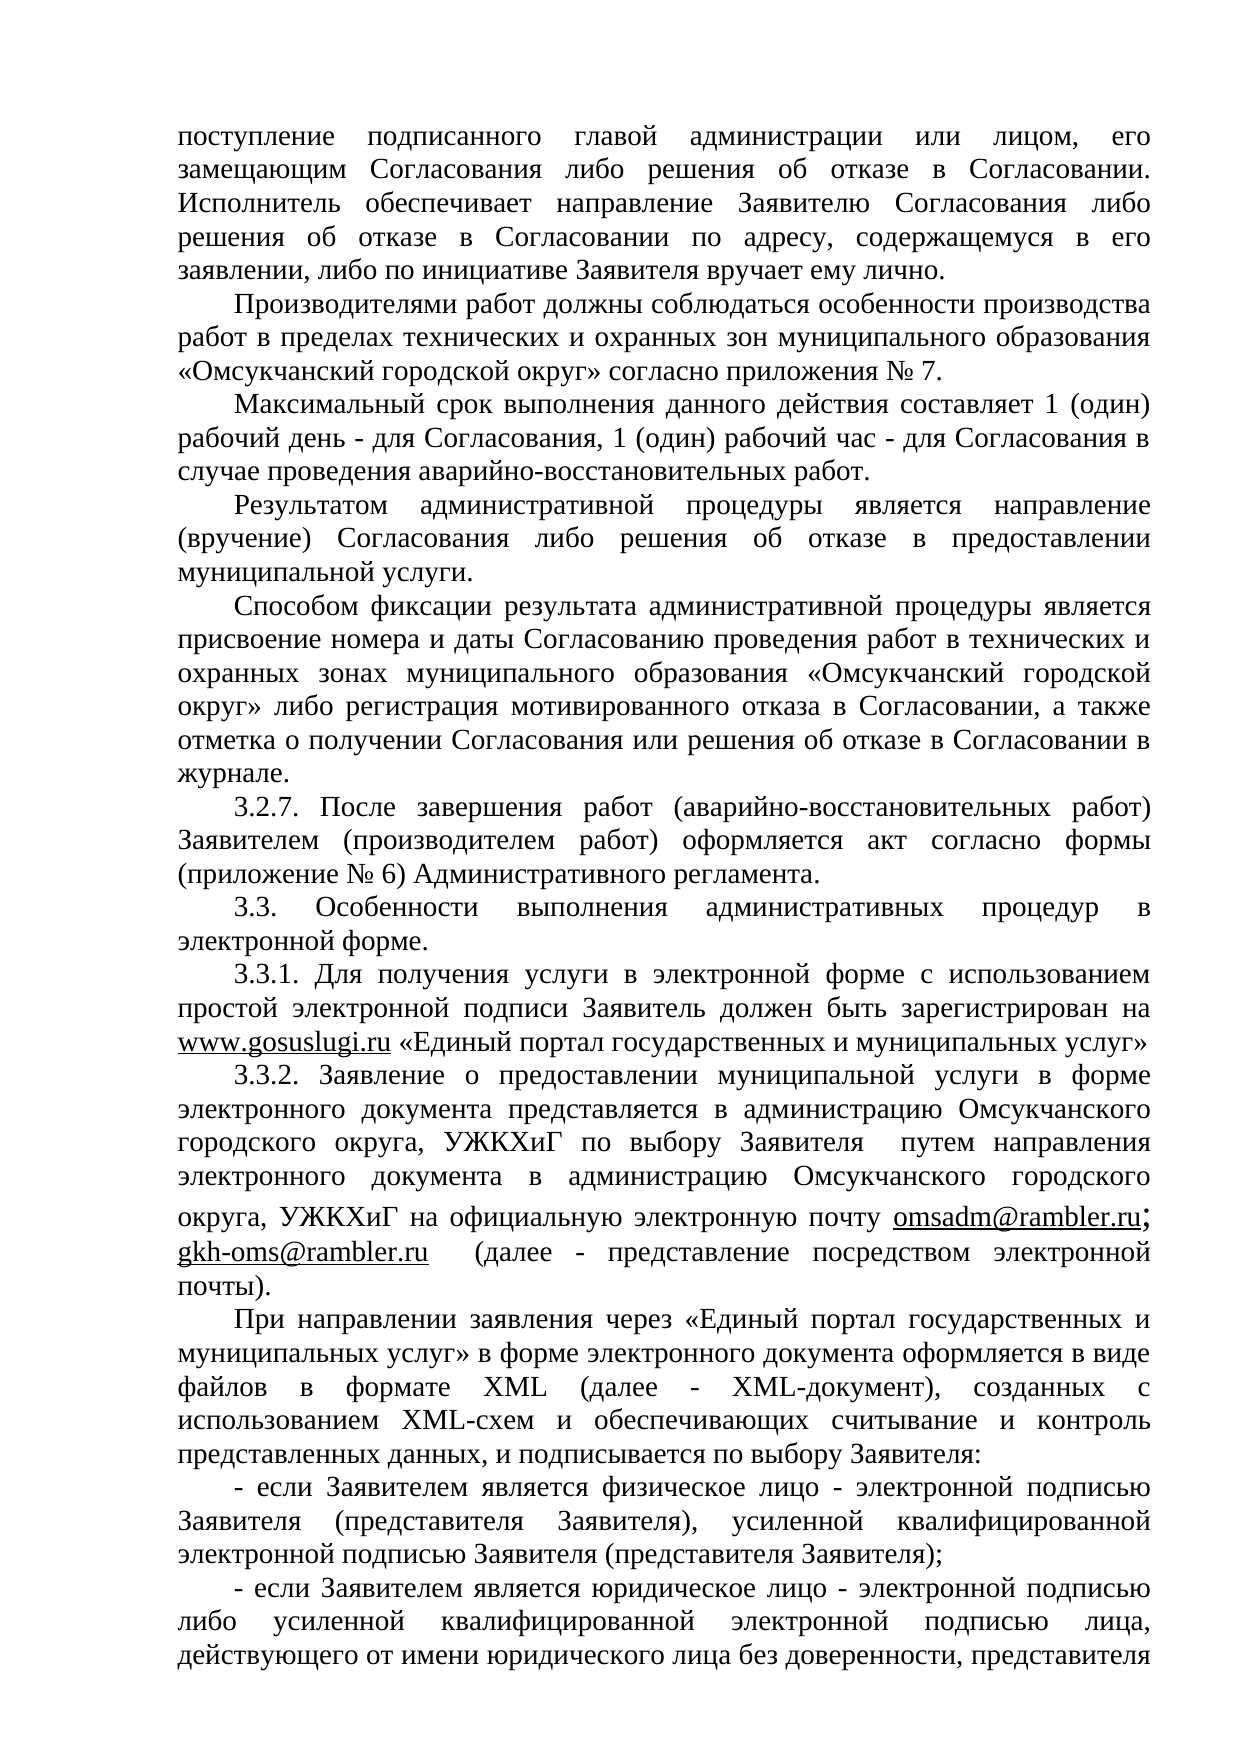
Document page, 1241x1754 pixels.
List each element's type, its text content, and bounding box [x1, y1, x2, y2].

text Производителями работ должны соблюдаться особенности производства работ в пределах технических и охранных зон муниципального образования «Омсукчанский городской округ» согласно приложения № 7. [177, 286, 1152, 386]
text 3.3.1. Для получения услуги в электронной форме с использованием простой электронной подписи Заявитель должен быть зарегистрирован на www.gosuslugi.ru «Единый портал государственных и муниципальных услуг» [177, 957, 1152, 1057]
text Максимальный срок выполнения данного действия составляет 1 (один) рабочий день - для Согласования, 1 (один) рабочий час - для Согласования в случае проведения аварийно-восстановительных работ. [177, 386, 1152, 487]
text 3.2.7. После завершения работ (аварийно-восстановительных работ) Заявителем (производителем работ) оформляется акт согласно формы (приложение № 6) Административного регламента. [177, 789, 1152, 889]
text - если Заявителем является физическое лицо - электронной подписью Заявителя (представителя Заявителя), усиленной квалифицированной электронной подписью Заявителя (представителя Заявителя); [177, 1469, 1152, 1570]
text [177, 118, 1152, 286]
text Способом фиксации результата административной процедуры является присвоение номера и даты Согласованию проведения работ в технических и охранных зонах муниципального образования «Омсукчанский городской округ» либо регистрация мотивированного отказа в Согласовании, а также отметка о получении Согласования или решения об отказе в Согласовании в журнале. [177, 588, 1152, 789]
text При направлении заявления через «Единый портал государственных и муниципальных услуг» в форме электронного документа оформляется в виде файлов в формате XML (далее - XML-документ), созданных с использованием XML-схем и обеспечивающих считывание и контроль представленных данных, и подписывается по выбору Заявителя: [177, 1302, 1152, 1469]
text 3.3.2. Заявление о предоставлении муниципальной услуги в форме электронного документа представляется в администрацию Омсукчанского городского округа, УЖКХиГ по выбору Заявителя путем направления электронного документа в администрацию Омсукчанского городского округа, УЖКХиГ на официальную электронную почту omsadm@rambler.ru; gkh-oms@rambler.ru (далее - представление посредством электронной почты). [177, 1057, 1152, 1302]
text 3.3. Особенности выполнения административных процедур в электронной форме. [177, 889, 1152, 957]
text Результатом административной процедуры является направление (вручение) Согласования либо решения об отказе в предоставлении муниципальной услуги. [177, 487, 1152, 588]
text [177, 1570, 1152, 1671]
